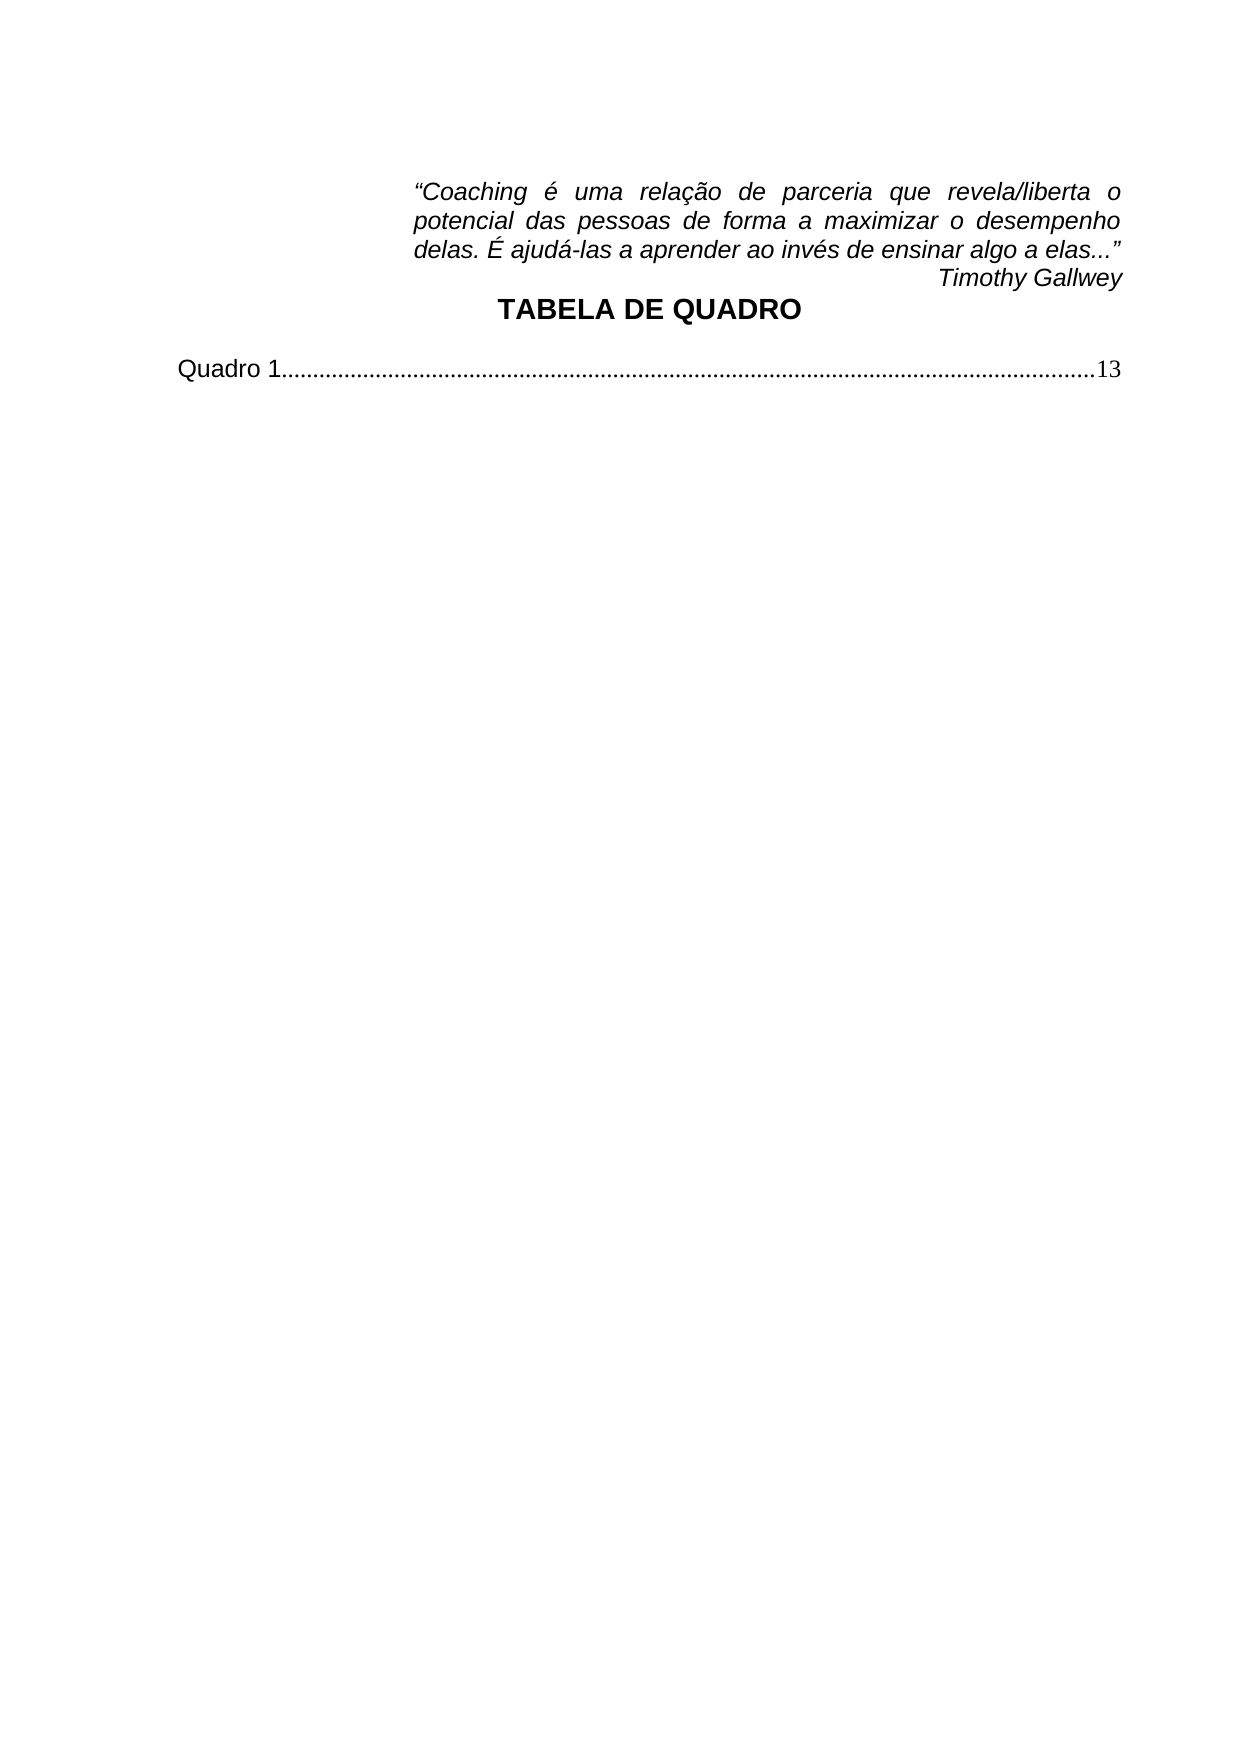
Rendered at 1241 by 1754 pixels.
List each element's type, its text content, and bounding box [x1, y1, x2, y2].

text TABELA DE QUADRO [177, 292, 1122, 326]
text Quadro 1 13 [177, 354, 1122, 383]
text Timothy Gallwey [413, 263, 1122, 292]
text “Coaching é uma relação de parceria que revela/liberta o potencial das pessoas de forma a maximizar o desempenho delas. É ajudá-las a aprender ao invés de ensinar algo a elas...” [413, 177, 1122, 263]
